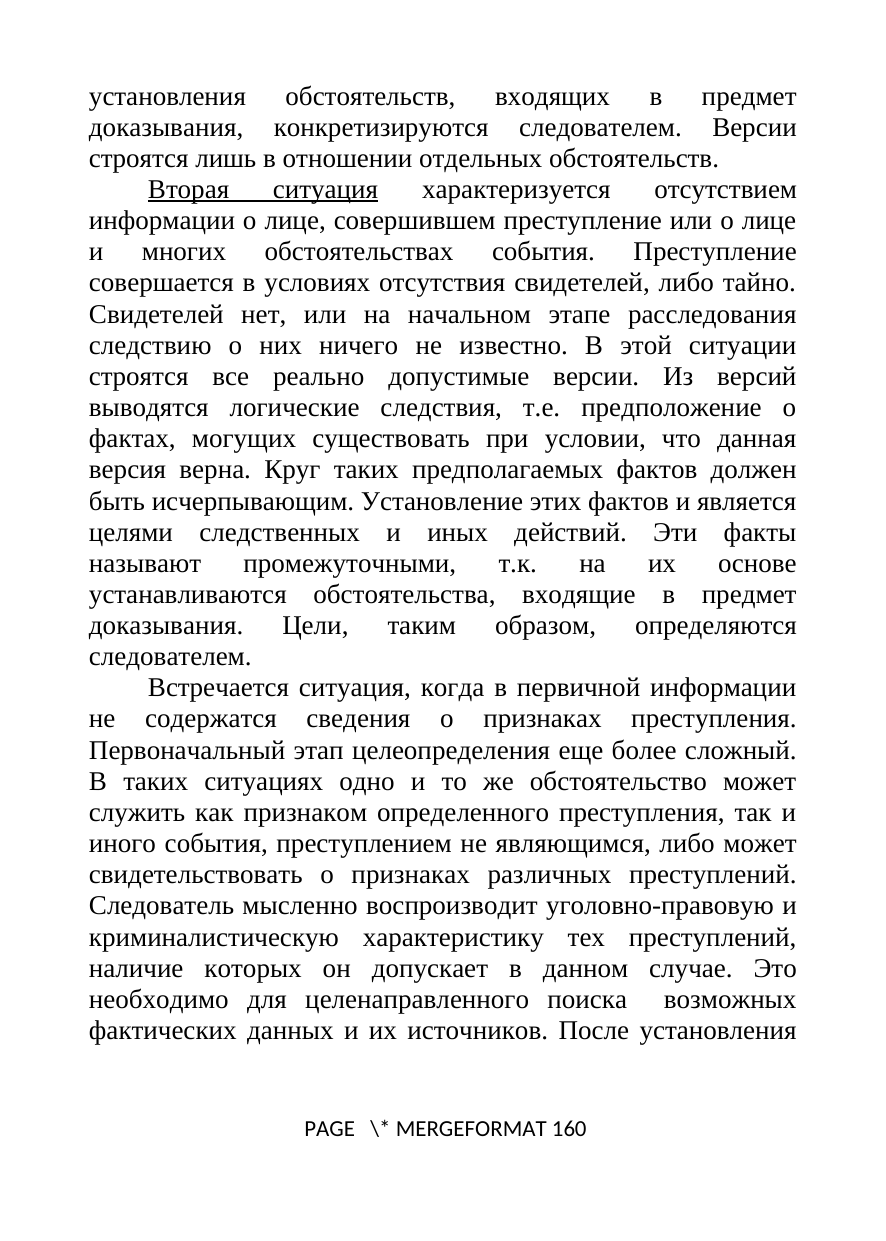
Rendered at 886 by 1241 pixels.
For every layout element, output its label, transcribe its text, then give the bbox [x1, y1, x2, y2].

text Вторая ситуация характеризуется отсутствием информации о лице, совершившем преступление или о лице и многих обстоятельствах события. Преступление совершается в условиях отсутствия свидетелей, либо тайно. Свидетелей нет, или на начальном этапе расследования следствию о них ничего не известно. В этой ситуации строятся все реально допустимые версии. Из версий выводятся логические следствия, т.е. предположение о фактах, могущих существовать при условии, что данная версия верна. Круг таких предполагаемых фактов должен быть исчерпывающим. Установление этих фактов и является целями следственных и иных действий. Эти факты называют промежуточными, т.к. на их основе устанавливаются обстоятельства, входящие в предмет доказывания. Цели, таким образом, определяются следователем. [89, 173, 797, 671]
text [89, 671, 797, 1045]
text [89, 80, 797, 173]
